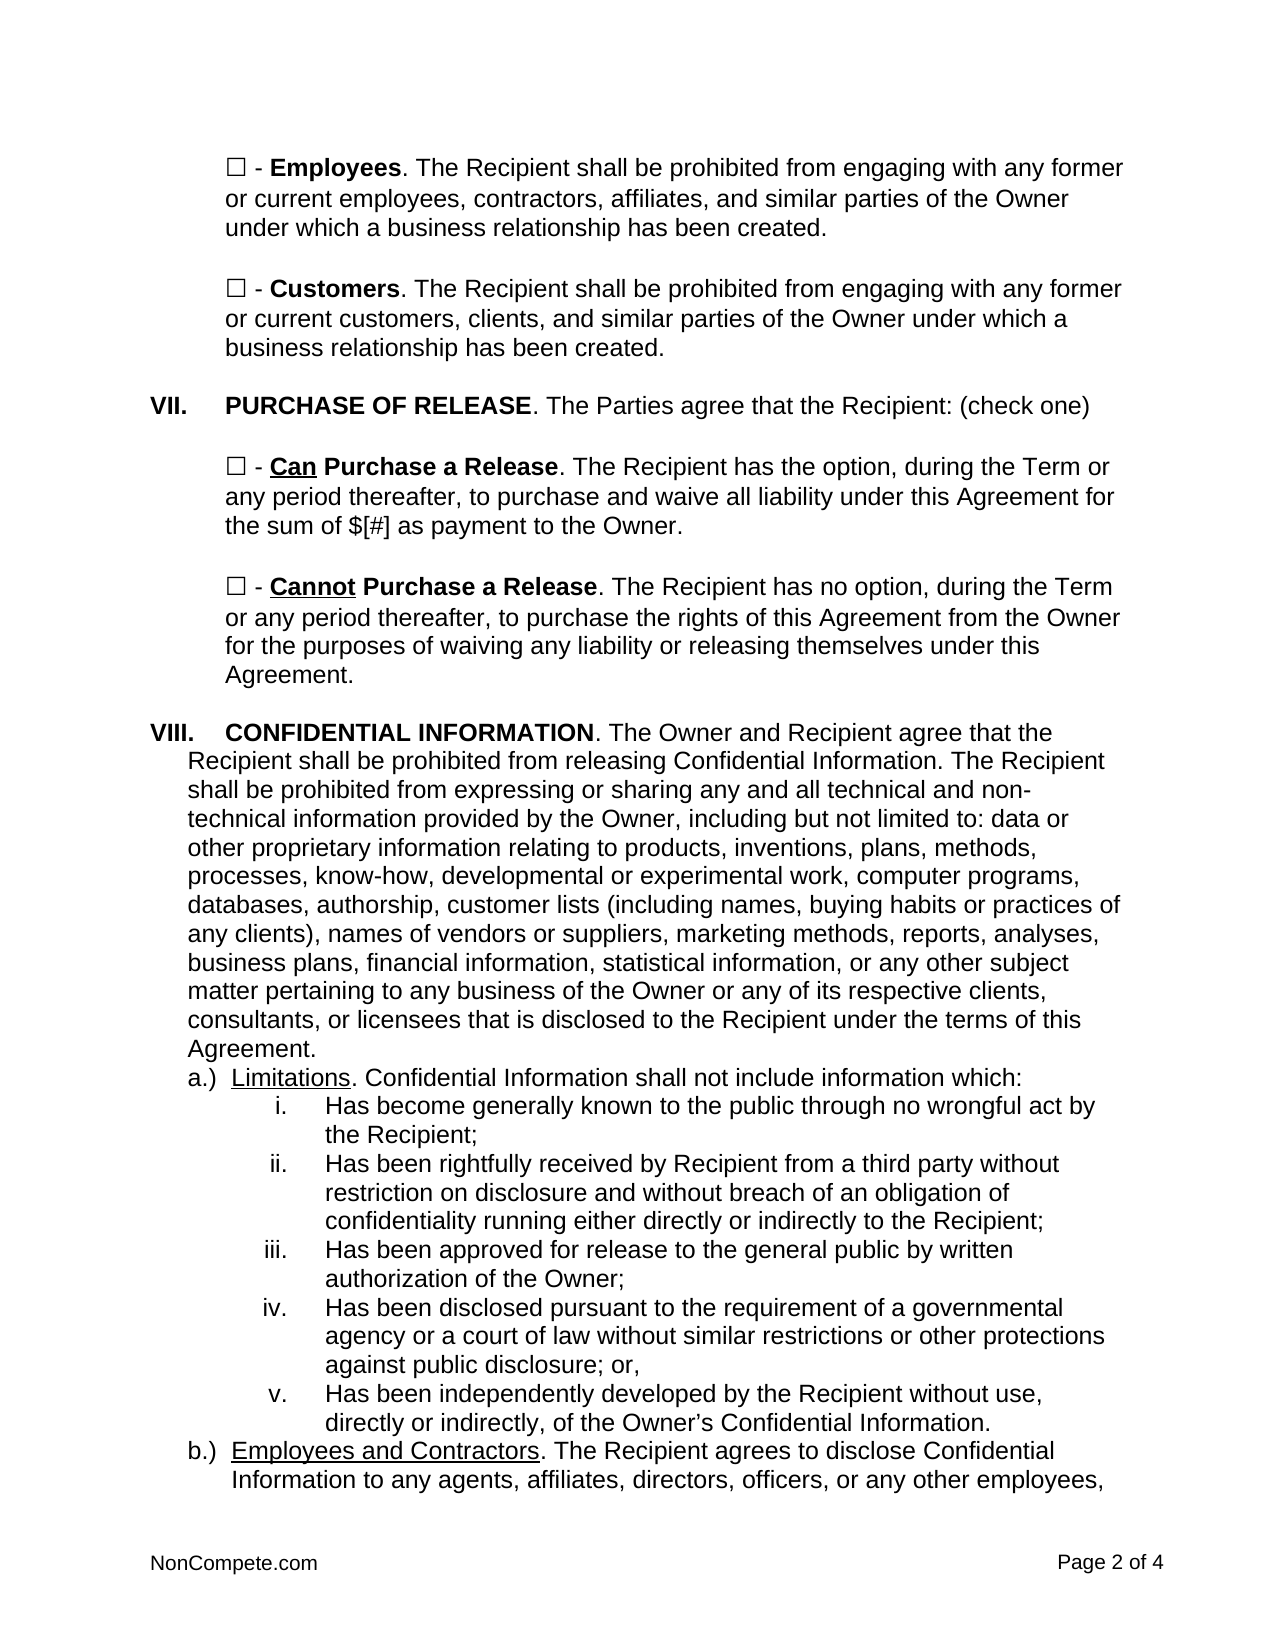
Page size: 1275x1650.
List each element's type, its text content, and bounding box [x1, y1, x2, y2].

list Limitations. Confidential Information shall not include information which: [187, 1062, 1125, 1091]
list CONFIDENTIAL INFORMATION. The Owner and Recipient agree that the Recipient shall be prohibited from releasing Confidential Information. The Recipient shall be prohibited from expressing or sharing any and all technical and non-technical information provided by the Owner, including but not limited to: data or other proprietary information relating to products, inventions, plans, methods, processes, know-how, developmental or experimental work, computer programs, databases, authorship, customer lists (including names, buying habits or practices of any clients), names of vendors or suppliers, marketing methods, reports, analyses, business plans, financial information, statistical information, or any other subject matter pertaining to any business of the Owner or any of its respective clients, consultants, or licensees that is disclosed to the Recipient under the terms of this Agreement. [150, 717, 1125, 1062]
list Has been independently developed by the Recipient without use, directly or indirectly, of the Owner’s Confidential Information. [287, 1379, 1125, 1436]
text - Can Purchase a Release. The Recipient has the option, during the Term or any period thereafter, to purchase and waive all liability under this Agreement for the sum of $[#] as payment to the Owner. [225, 448, 1125, 540]
text - Cannot Purchase a Release. The Recipient has no option, during the Term or any period thereafter, to purchase the rights of this Agreement from the Owner for the purposes of waiving any liability or releasing themselves under this Agreement. [225, 568, 1125, 689]
list Has become generally known to the public through no wrongful act by the Recipient; [287, 1091, 1125, 1149]
list PURCHASE OF RELEASE. The Parties agree that the Recipient: (check one) [150, 391, 1125, 419]
list Has been rightfully received by Recipient from a third party without restriction on disclosure and without breach of an obligation of confidentiality running either directly or indirectly to the Recipient; [287, 1149, 1125, 1235]
list Has been approved for release to the general public by written authorization of the Owner; [287, 1235, 1125, 1292]
list Has been disclosed pursuant to the requirement of a governmental agency or a court of law without similar restrictions or other protections against public disclosure; or, [287, 1292, 1125, 1379]
text - Customers. The Recipient shall be prohibited from engaging with any former or current customers, clients, and similar parties of the Owner under which a business relationship has been created. [225, 270, 1125, 362]
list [187, 1436, 1125, 1494]
text - Employees. The Recipient shall be prohibited from engaging with any former or current employees, contractors, affiliates, and similar parties of the Owner under which a business relationship has been created. [225, 150, 1125, 242]
